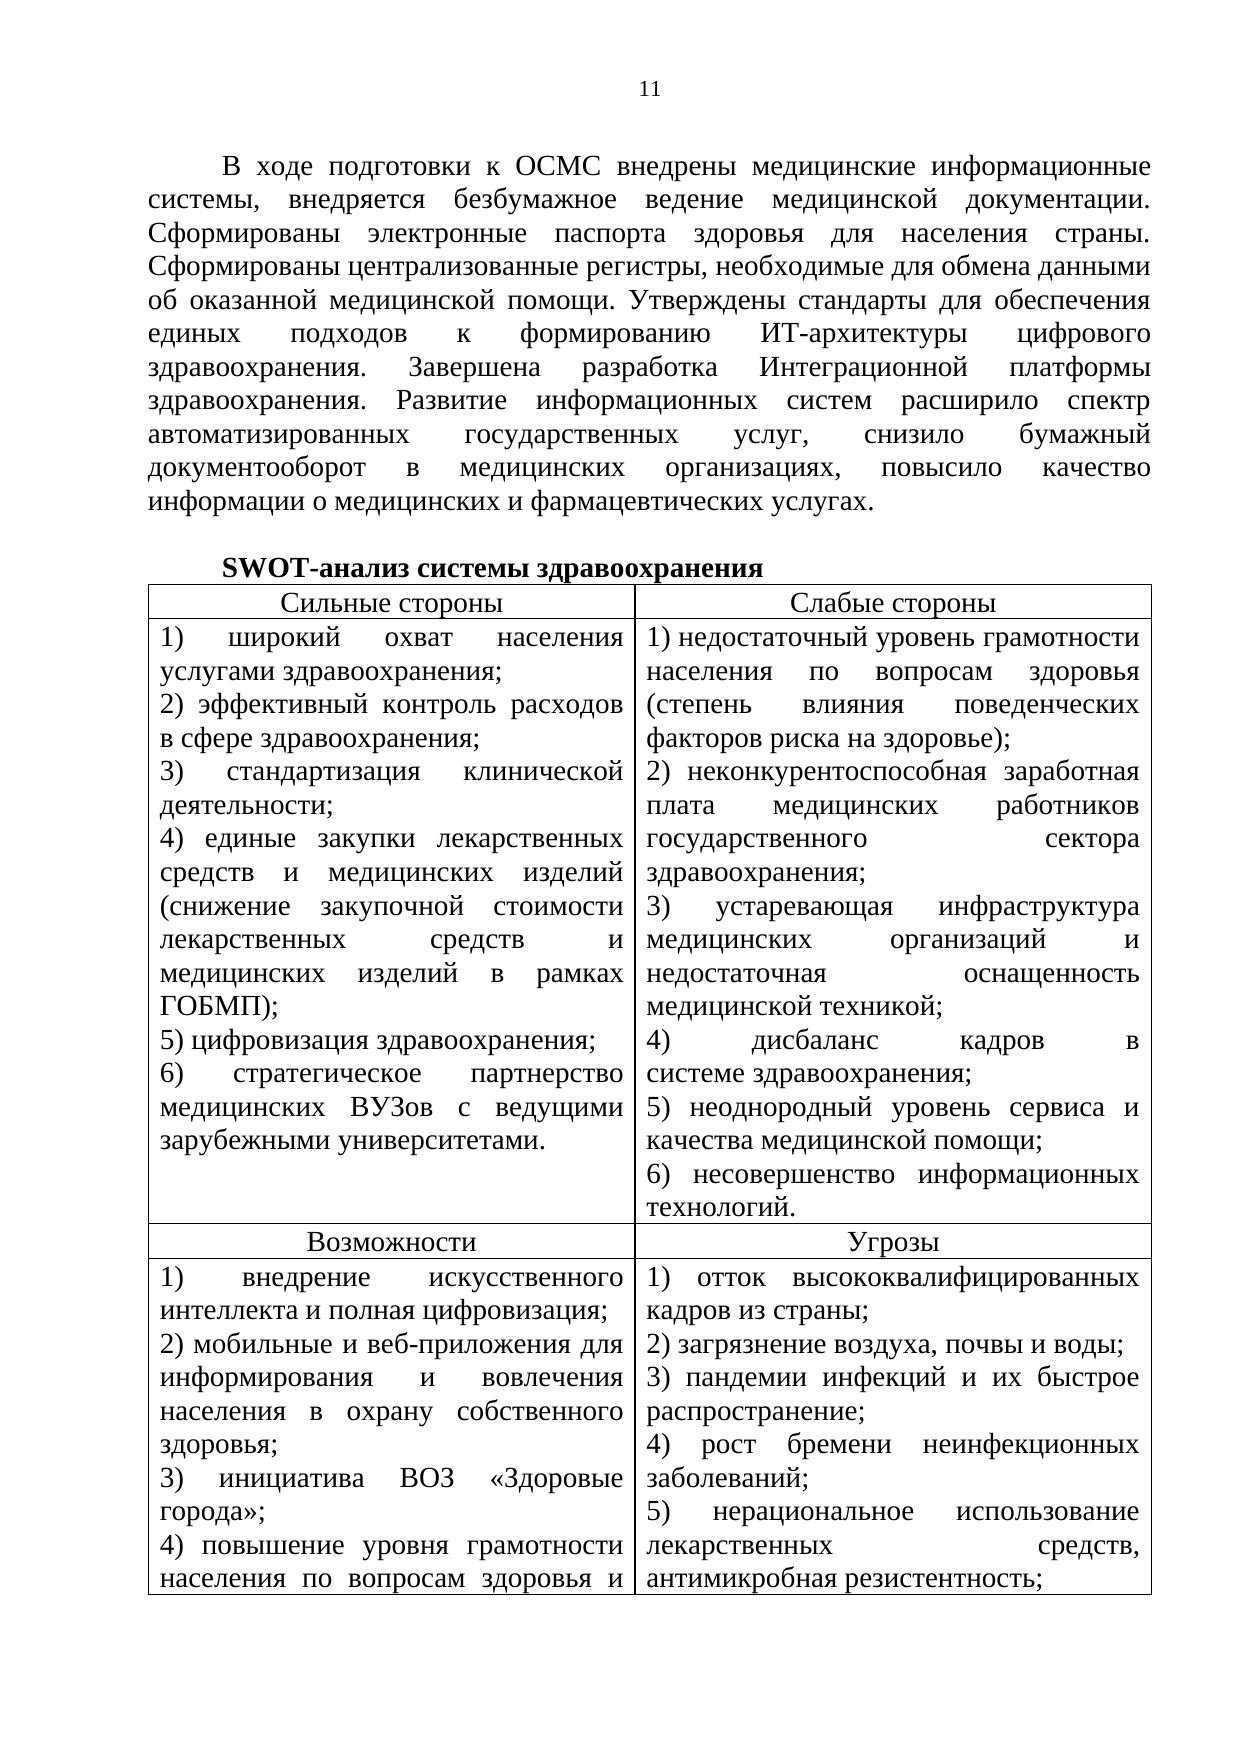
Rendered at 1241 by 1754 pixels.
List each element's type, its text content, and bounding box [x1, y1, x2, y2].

table_cell Возможности [149, 1224, 634, 1258]
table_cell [636, 1259, 1151, 1594]
table_header Сильные стороны [149, 585, 634, 618]
table_cell 1) широкий охват населения услугами здравоохранения; 2) эффективный контроль расходов в сфере здравоохранения; 3) стандартизация клинической деятельности; 4) единые закупки лекарственных средств и медицинских изделий (снижение закупочной стоимости лекарственных средств и медицинских изделий в рамках ГОБМП); 5) цифровизация здравоохранения; 6) стратегическое партнерство медицинских ВУЗов с ведущими зарубежными университетами. [149, 619, 634, 1223]
table_header Слабые стороны [636, 585, 1151, 618]
table_cell 1) недостаточный уровень грамотности населения по вопросам здоровья (степень влияния поведенческих факторов риска на здоровье); 2) неконкурентоспособная заработная плата медицинских работников государственного сектора здравоохранения; 3) устаревающая инфраструктура медицинских организаций и недостаточная оснащенность медицинской техникой; 4) дисбаланс кадров в системе здравоохранения; 5) неоднородный уровень сервиса и качества медицинской помощи; 6) несовершенство информационных технологий. [636, 619, 1151, 1223]
text В ходе подготовки к ОСМС внедрены медицинские информационные системы, внедряется безбумажное ведение медицинской документации. Сформированы электронные паспорта здоровья для населения страны. Сформированы централизованные регистры, необходимые для обмена данными об оказанной медицинской помощи. Утверждены стандарты для обеспечения единых подходов к формированию ИТ-архитектуры цифрового здравоохранения. Завершена разработка Интеграционной платформы здравоохранения. Развитие информационных систем расширило спектр автоматизированных государственных услуг, снизило бумажный документооборот в медицинских организациях, повысило качество информации о медицинских и фармацевтических услугах. [148, 148, 1152, 517]
table_cell Угрозы [636, 1224, 1151, 1258]
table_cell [149, 1259, 634, 1594]
text SWOT-анализ системы здравоохранения [148, 550, 1152, 584]
